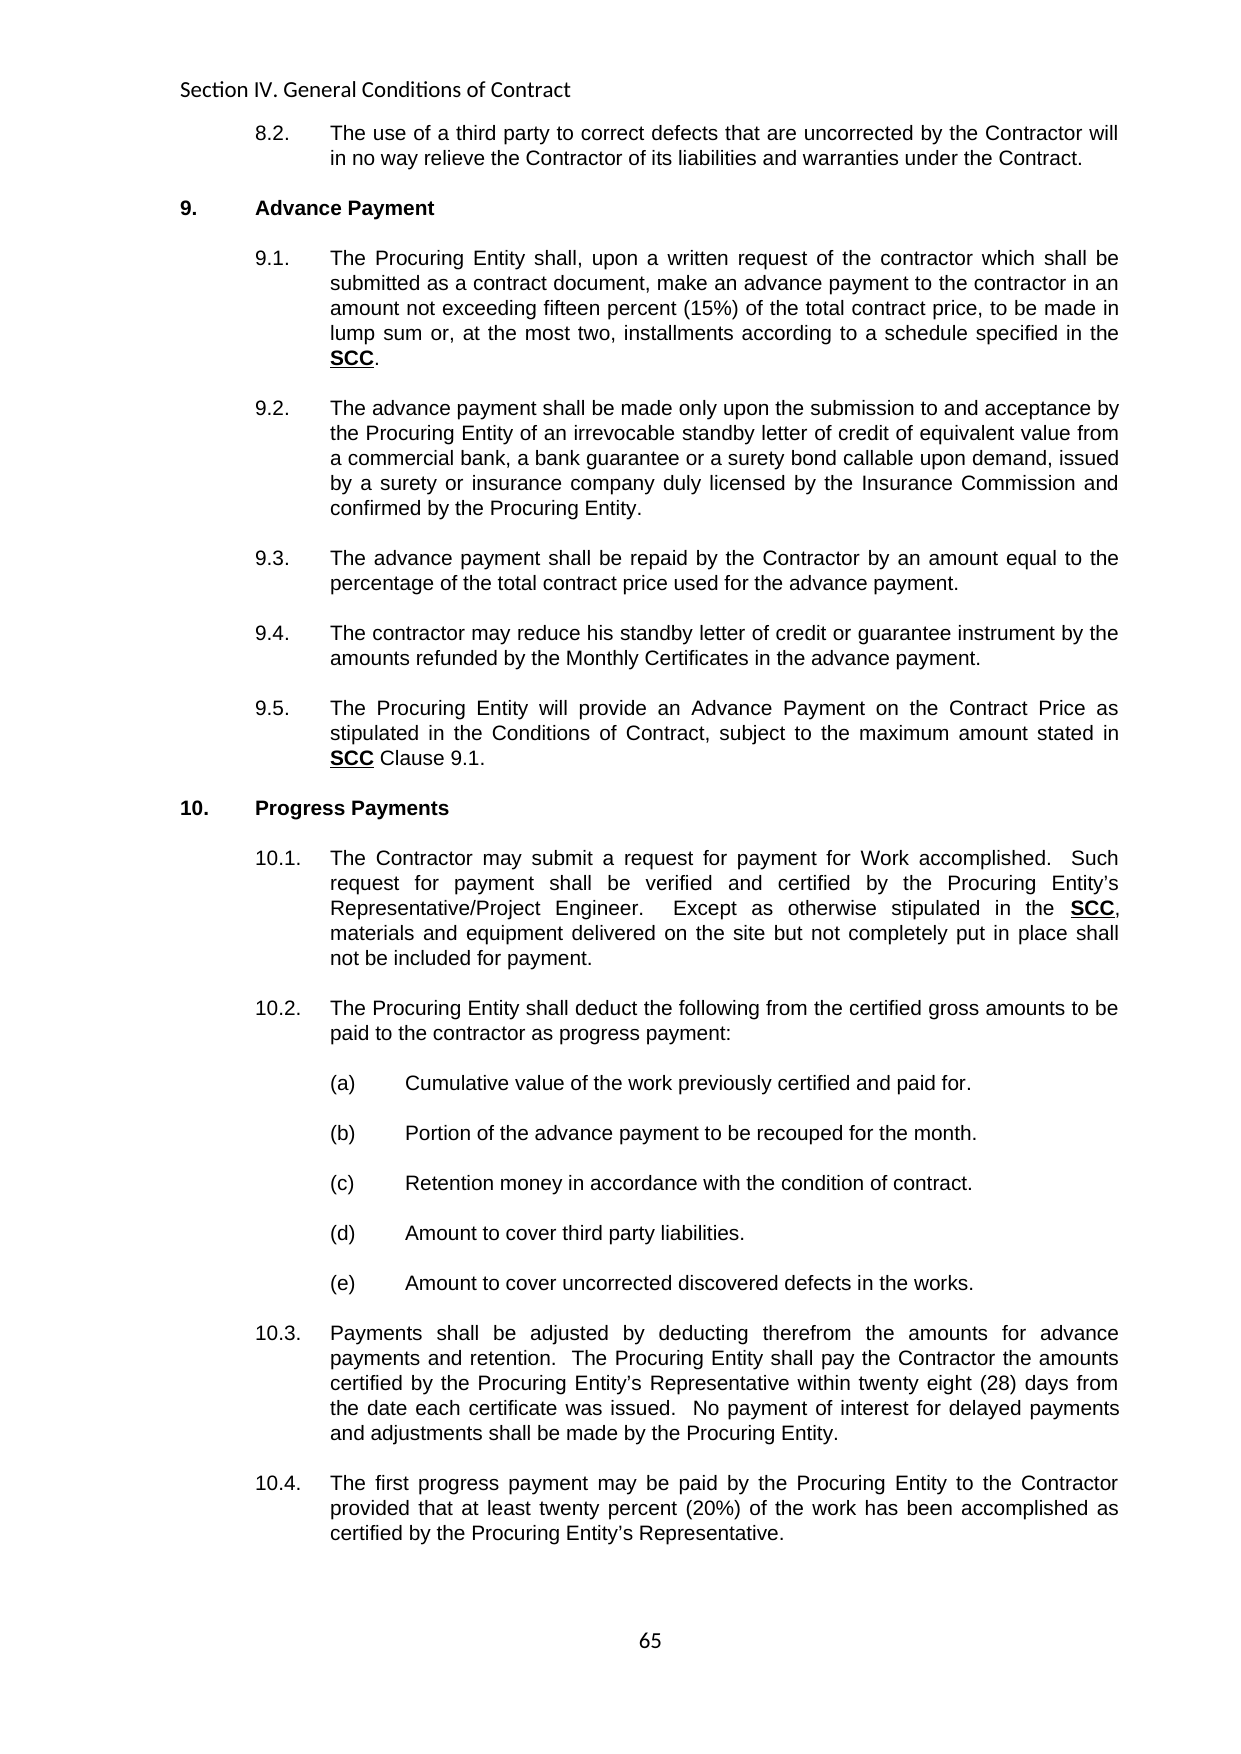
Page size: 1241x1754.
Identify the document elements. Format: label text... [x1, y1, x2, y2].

list The Procuring Entity shall, upon a written request of the contractor which shall be submitted as a contract document, make an advance payment to the contractor in an amount not exceeding fifteen percent (15%) of the total contract price, to be made in lump sum or, at the most two, installments according to a schedule specified in the SCC. [255, 245, 1120, 370]
list The advance payment shall be repaid by the Contractor by an amount equal to the percentage of the total contract price used for the advance payment. [255, 545, 1120, 595]
list The first progress payment may be paid by the Procuring Entity to the Contractor provided that at least twenty percent (20%) of the work has been accomplished as certified by the Procuring Entity’s Representative. [255, 1470, 1120, 1545]
list The use of a third party to correct defects that are uncorrected by the Contractor will in no way relieve the Contractor of its liabilities and warranties under the Contract. [255, 120, 1120, 170]
list Cumulative value of the work previously certified and paid for. [330, 1070, 1120, 1095]
list The contractor may reduce his standby letter of credit or guarantee instrument by the amounts refunded by the Monthly Certificates in the advance payment. [255, 620, 1120, 670]
list Retention money in accordance with the condition of contract. [330, 1170, 1120, 1195]
subtitle Advance Payment [180, 195, 1120, 220]
list The Procuring Entity will provide an Advance Payment on the Contract Price as stipulated in the Conditions of Contract, subject to the maximum amount stated in SCC Clause 9.1. [255, 695, 1120, 770]
subtitle Progress Payments [180, 795, 1120, 820]
list Amount to cover uncorrected discovered defects in the works. [330, 1270, 1120, 1295]
list The advance payment shall be made only upon the submission to and acceptance by the Procuring Entity of an irrevocable standby letter of credit of equivalent value from a commercial bank, a bank guarantee or a surety bond callable upon demand, issued by a surety or insurance company duly licensed by the Insurance Commission and confirmed by the Procuring Entity. [255, 395, 1120, 520]
list Portion of the advance payment to be recouped for the month. [330, 1120, 1120, 1145]
list The Contractor may submit a request for payment for Work accomplished. Such request for payment shall be verified and certified by the Procuring Entity’s Representative/Project Engineer. Except as otherwise stipulated in the SCC, materials and equipment delivered on the site but not completely put in place shall not be included for payment. [255, 845, 1120, 970]
list Payments shall be adjusted by deducting therefrom the amounts for advance payments and retention. The Procuring Entity shall pay the Contractor the amounts certified by the Procuring Entity’s Representative within twenty eight (28) days from the date each certificate was issued. No payment of interest for delayed payments and adjustments shall be made by the Procuring Entity. [255, 1320, 1120, 1445]
list The Procuring Entity shall deduct the following from the certified gross amounts to be paid to the contractor as progress payment: [255, 995, 1120, 1045]
list Amount to cover third party liabilities. [330, 1220, 1120, 1245]
